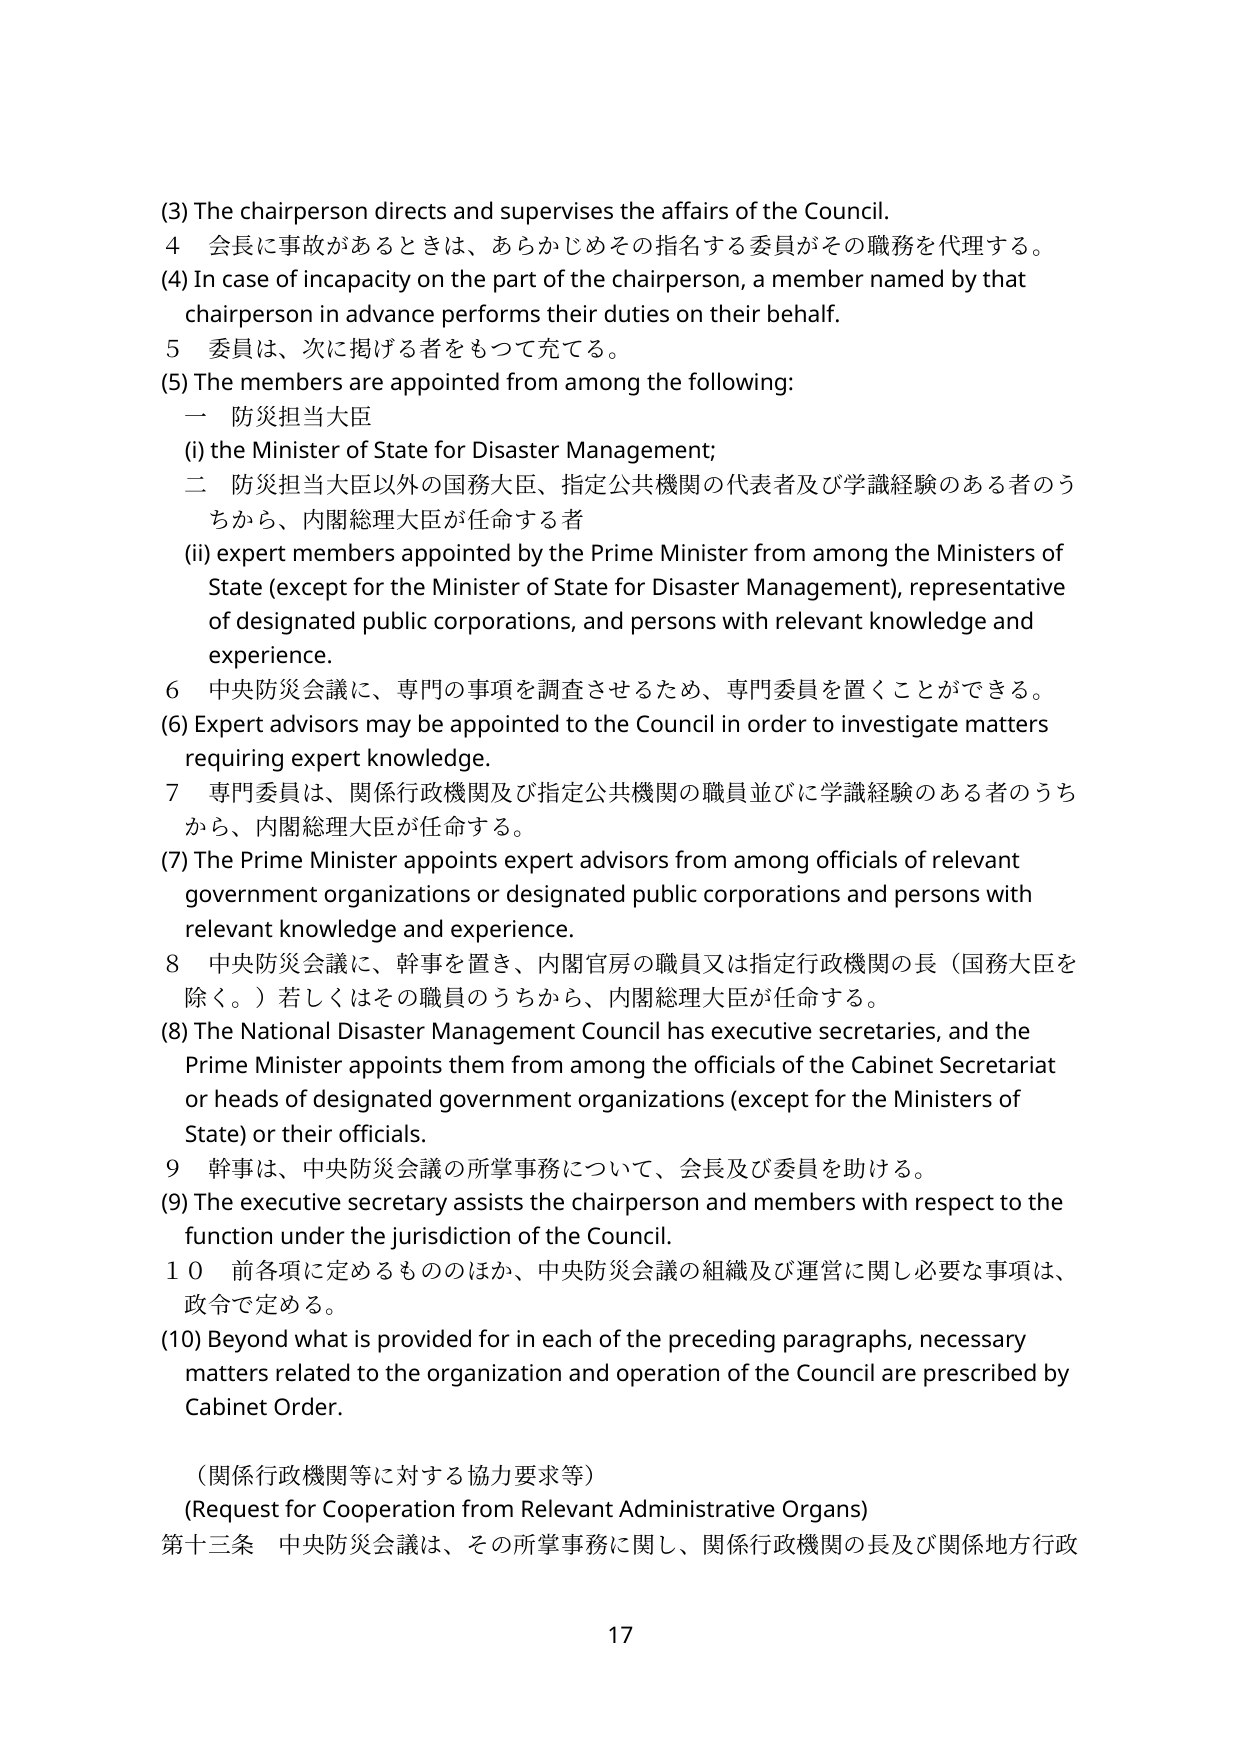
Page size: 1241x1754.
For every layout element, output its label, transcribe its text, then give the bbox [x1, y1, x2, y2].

text 二 防災担当大臣以外の国務大臣、指定公共機関の代表者及び学識経験のある者のうちから、内閣総理大臣が任命する者 [184, 467, 1079, 535]
text (3) The chairperson directs and supervises the affairs of the Council. [161, 194, 1079, 228]
text ９ 幹事は、中央防災会議の所掌事務について、会長及び委員を助ける。 [161, 1150, 1079, 1184]
text １０ 前各項に定めるもののほか、中央防災会議の組織及び運営に関し必要な事項は、政令で定める。 [161, 1253, 1079, 1321]
text ６ 中央防災会議に、専門の事項を調査させるため、専門委員を置くことができる。 [161, 672, 1079, 706]
text ４ 会長に事故があるときは、あらかじめその指名する委員がその職務を代理する。 [161, 228, 1079, 262]
text (8) The National Disaster Management Council has executive secretaries, and the Prime Minister appoints them from among the officials of the Cabinet Secretariat or heads of designated government organizations (except for the Ministers of State) or their officials. [161, 1014, 1079, 1150]
text （関係行政機関等に対する協力要求等） [184, 1458, 1079, 1492]
text ７ 専門委員は、関係行政機関及び指定公共機関の職員並びに学識経験のある者のうちから、内閣総理大臣が任命する。 [161, 774, 1079, 843]
text (7) The Prime Minister appoints expert advisors from among officials of relevant government organizations or designated public corporations and persons with relevant knowledge and experience. [161, 843, 1079, 945]
text ８ 中央防災会議に、幹事を置き、内閣官房の職員又は指定行政機関の長（国務大臣を除く。）若しくはその職員のうちから、内閣総理大臣が任命する。 [161, 945, 1079, 1014]
text (Request for Cooperation from Relevant Administrative Organs) [184, 1492, 1079, 1526]
text 一 防災担当大臣 [184, 399, 1079, 433]
text (4) In case of incapacity on the part of the chairperson, a member named by that chairperson in advance performs their duties on their behalf. [161, 262, 1079, 330]
text (10) Beyond what is provided for in each of the preceding paragraphs, necessary matters related to the organization and operation of the Council are prescribed by Cabinet Order. [161, 1321, 1079, 1424]
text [161, 1526, 1079, 1560]
text (9) The executive secretary assists the chairperson and members with respect to the function under the jurisdiction of the Council. [161, 1184, 1079, 1253]
text (i) the Minister of State for Disaster Management; [184, 433, 1079, 467]
text (ii) expert members appointed by the Prime Minister from among the Ministers of State (except for the Minister of State for Disaster Management), representative of designated public corporations, and persons with relevant knowledge and experience. [184, 535, 1079, 672]
text (6) Expert advisors may be appointed to the Council in order to investigate matters requiring expert knowledge. [161, 706, 1079, 774]
text (5) The members are appointed from among the following: [161, 364, 1079, 399]
text ５ 委員は、次に掲げる者をもつて充てる。 [161, 330, 1079, 364]
